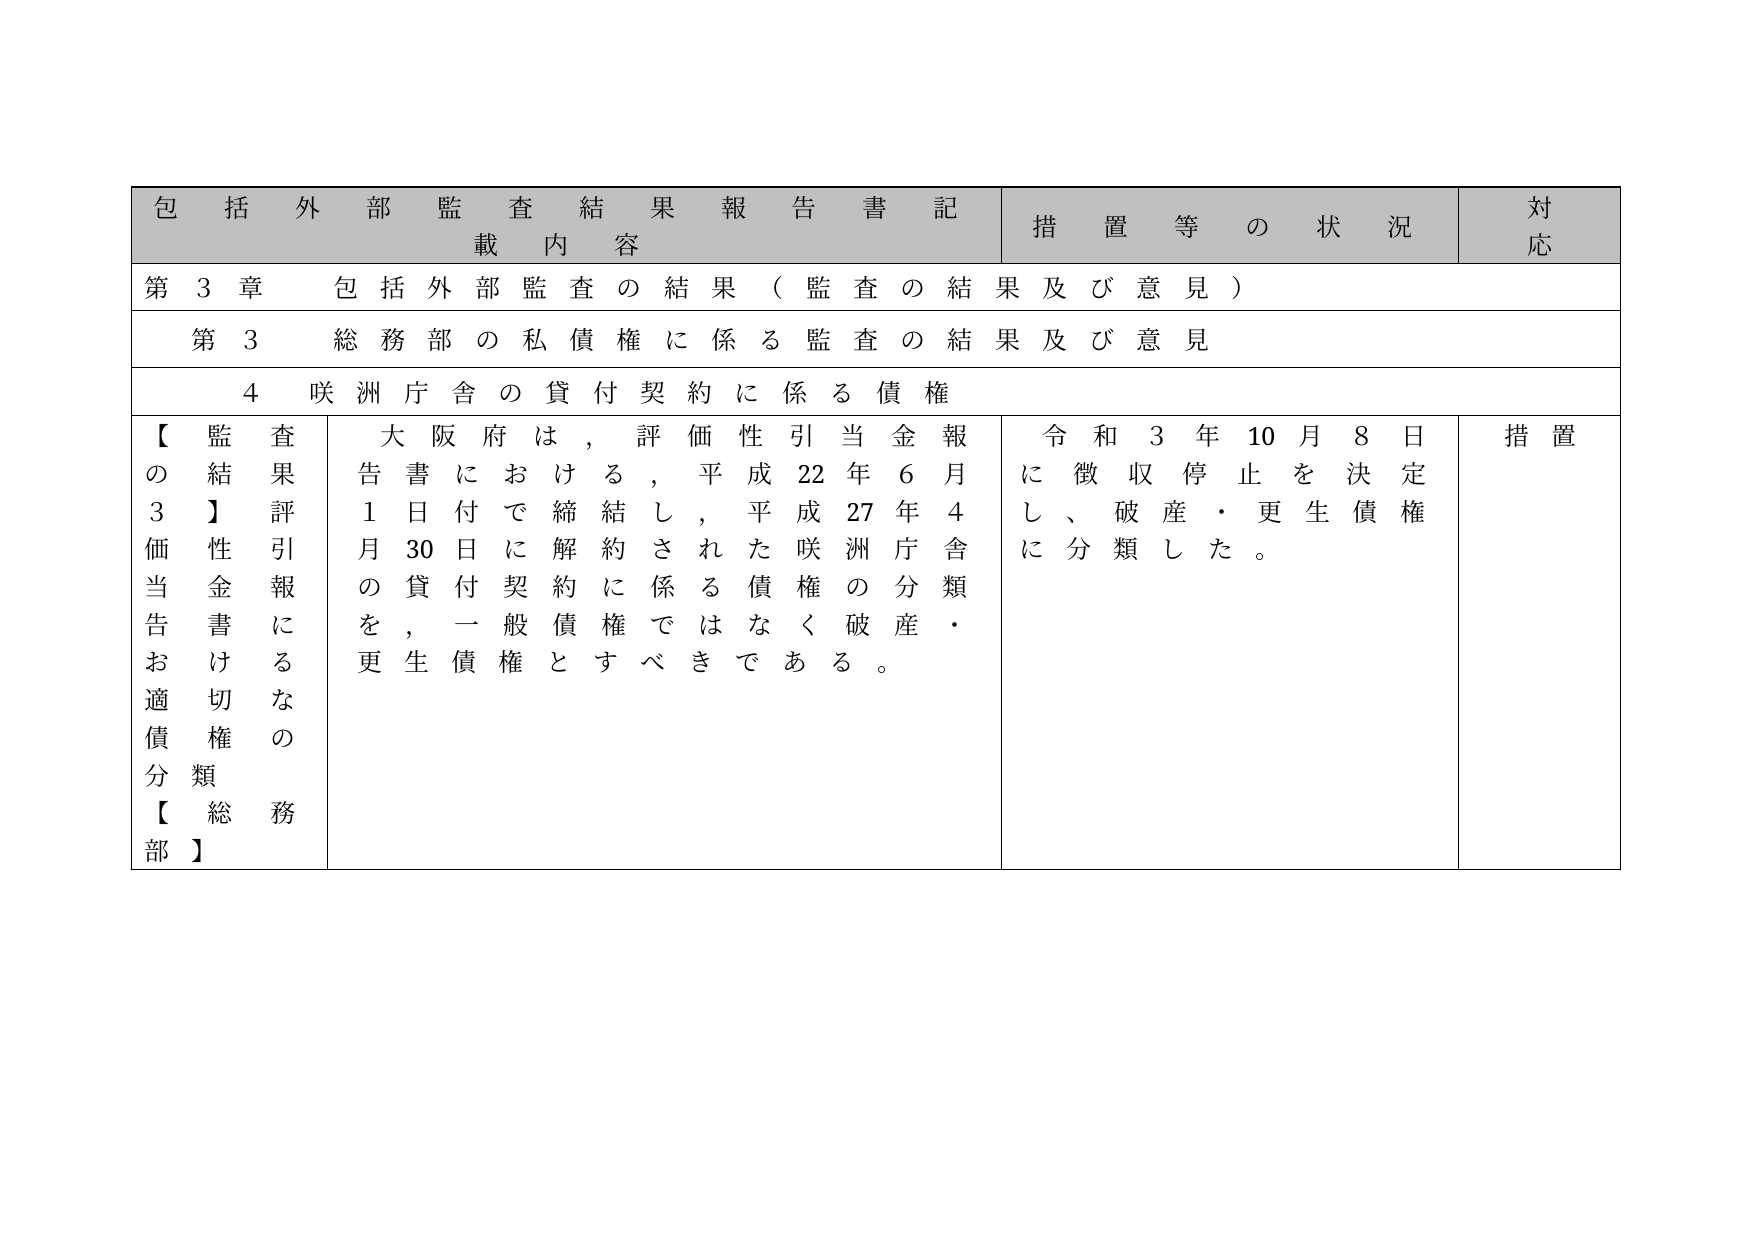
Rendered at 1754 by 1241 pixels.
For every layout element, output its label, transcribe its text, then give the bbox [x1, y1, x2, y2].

table_cell 大阪府は，評価性引当金報告書における，平成22年６月１日付で締結し，平成27年４月30日に解約された咲洲庁舎の貸付契約に係る債権の分類を，一般債権ではなく破産・更生債権とすべきである。 [328, 416, 1001, 868]
table_cell 令和３年10月８日に徴収停止を決定し、破産・更生債権に分類した。 [1002, 416, 1458, 868]
table_cell 措置 [1459, 416, 1620, 868]
table_cell 【監査の結果３】評価性引当金報告書における適切な債権の分類 【総務部】 [132, 416, 327, 868]
table_cell 第３ 総務部の私債権に係る監査の結果及び意見 [132, 311, 1620, 367]
table_cell 第３章 包括外部監査の結果（監査の結果及び意見） [132, 264, 1620, 310]
table_header 対 応 [1459, 188, 1620, 263]
table_header 包 括 外 部 監 査 結 果 報 告 書 記 載 内 容 [132, 188, 1001, 263]
table_header 措 置 等 の 状 況 [1002, 188, 1458, 263]
table_cell ４ 咲洲庁舎の貸付契約に係る債権 [132, 368, 1620, 415]
